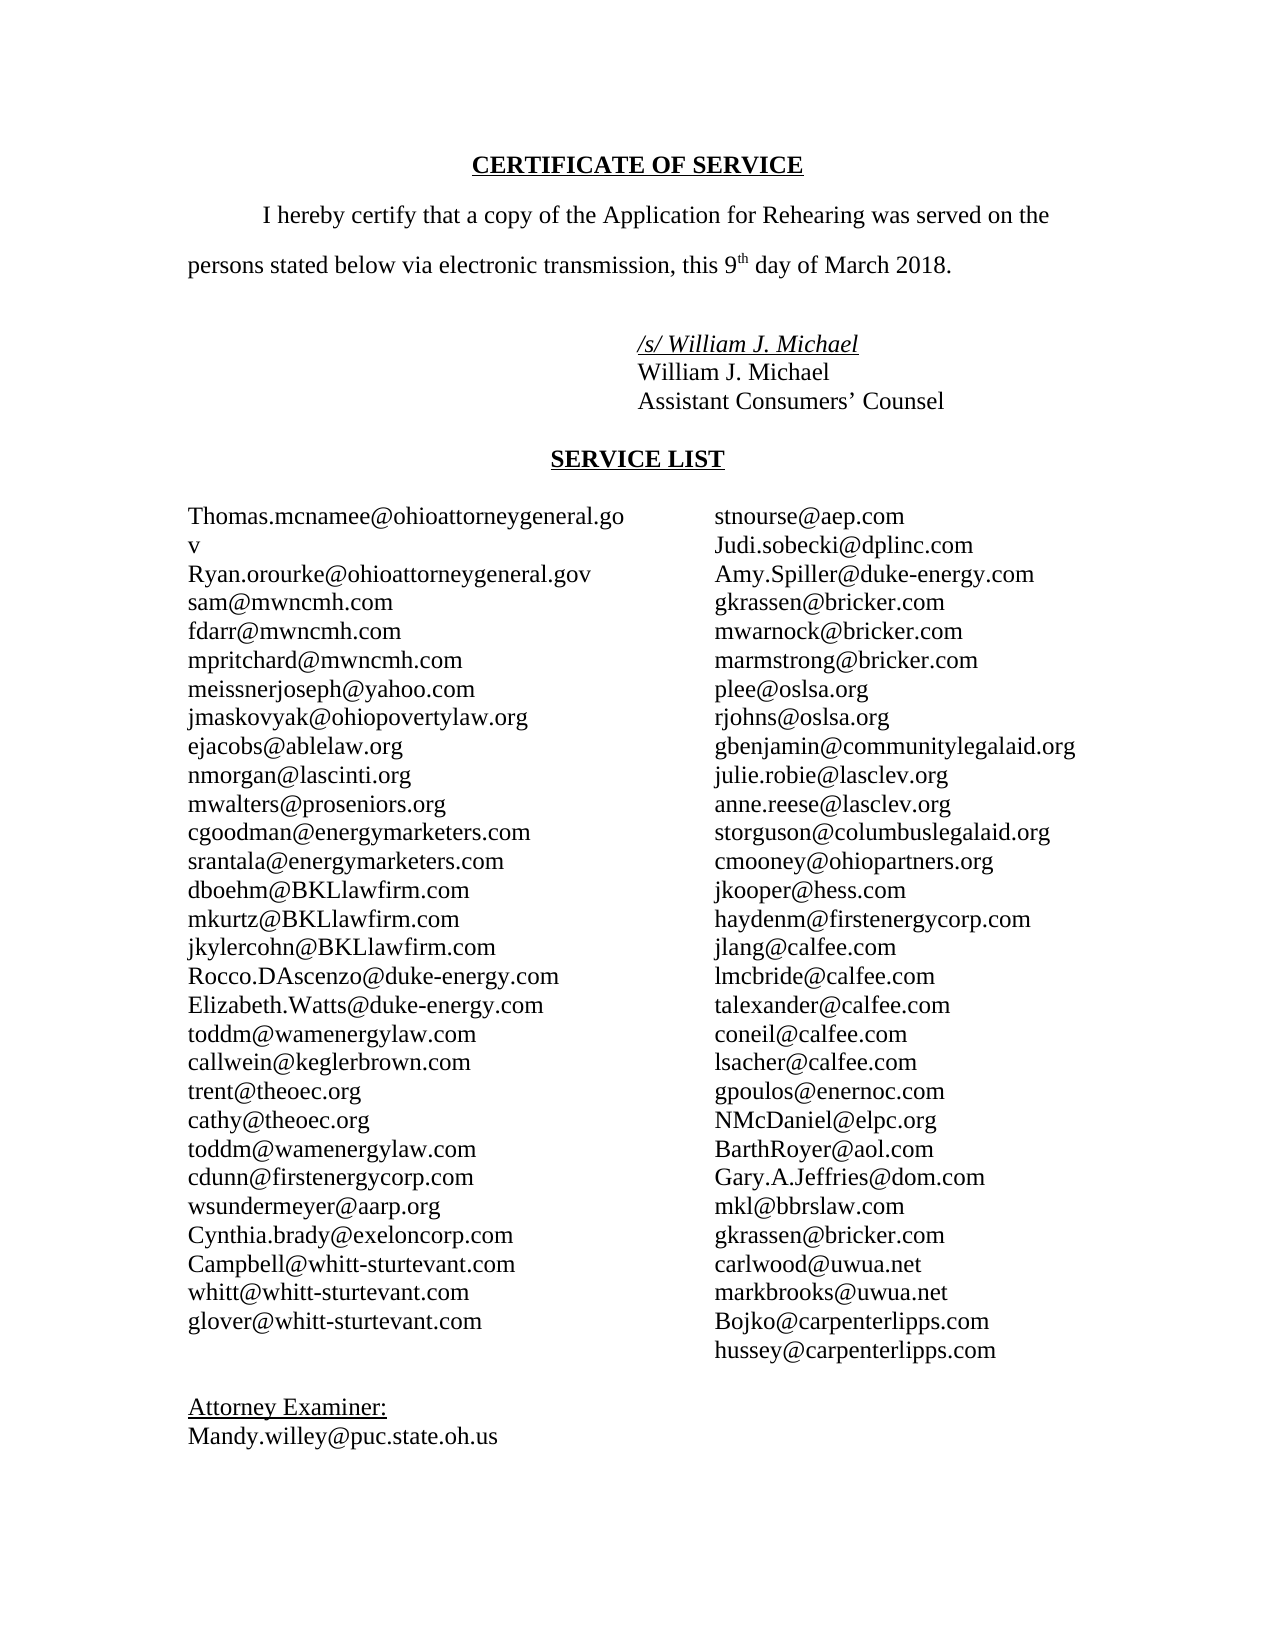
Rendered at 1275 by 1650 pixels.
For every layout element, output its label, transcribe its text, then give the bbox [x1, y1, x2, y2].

text I hereby certify that a copy of the Application for Rehearing was served on the persons stated below via electronic transmission, this 9th day of March 2018. [187, 179, 1087, 279]
text SERVICE LIST [187, 444, 1087, 472]
table_header stnourse@aep.com Judi.sobecki@dplinc.com Amy.Spiller@duke-energy.com gkrassen@bricker.com mwarnock@bricker.com marmstrong@bricker.com plee@oslsa.org rjohns@oslsa.org gbenjamin@communitylegalaid.org julie.robie@lasclev.org anne.reese@lasclev.org storguson@columbuslegalaid.org cmooney@ohiopartners.org jkooper@hess.com haydenm@firstenergycorp.com jlang@calfee.com lmcbride@calfee.com talexander@calfee.com coneil@calfee.com lsacher@calfee.com gpoulos@enernoc.com NMcDaniel@elpc.org BarthRoyer@aol.com Gary.A.Jeffries@dom.com mkl@bbrslaw.com gkrassen@bricker.com carlwood@uwua.net markbrooks@uwua.net Bojko@carpenterlipps.com hussey@carpenterlipps.com [648, 501, 1087, 1479]
table_header Thomas.mcnamee@ohioattorneygeneral.gov Ryan.orourke@ohioattorneygeneral.gov sam@mwncmh.com fdarr@mwncmh.com mpritchard@mwncmh.com meissnerjoseph@yahoo.com jmaskovyak@ohiopovertylaw.org ejacobs@ablelaw.org nmorgan@lascinti.org mwalters@proseniors.org cgoodman@energymarketers.com srantala@energymarketers.com dboehm@BKLlawfirm.com mkurtz@BKLlawfirm.com jkylercohn@BKLlawfirm.com Rocco.DAscenzo@duke-energy.com Elizabeth.Watts@duke-energy.com toddm@wamenergylaw.com callwein@keglerbrown.com trent@theoec.org cathy@theoec.org toddm@wamenergylaw.com cdunn@firstenergycorp.com wsundermeyer@aarp.org Cynthia.brady@exeloncorp.com Campbell@whitt-sturtevant.com whitt@whitt-sturtevant.com glover@whitt-sturtevant.com Attorney Examiner: Mandy.willey@puc.state.oh.us [176, 501, 648, 1479]
text CERTIFICATE OF SERVICE [187, 150, 1087, 179]
text Assistant Consumers’ Counsel [187, 386, 1087, 415]
text William J. Michael [187, 357, 1087, 386]
text /s/ William J. Michael [187, 329, 1087, 357]
